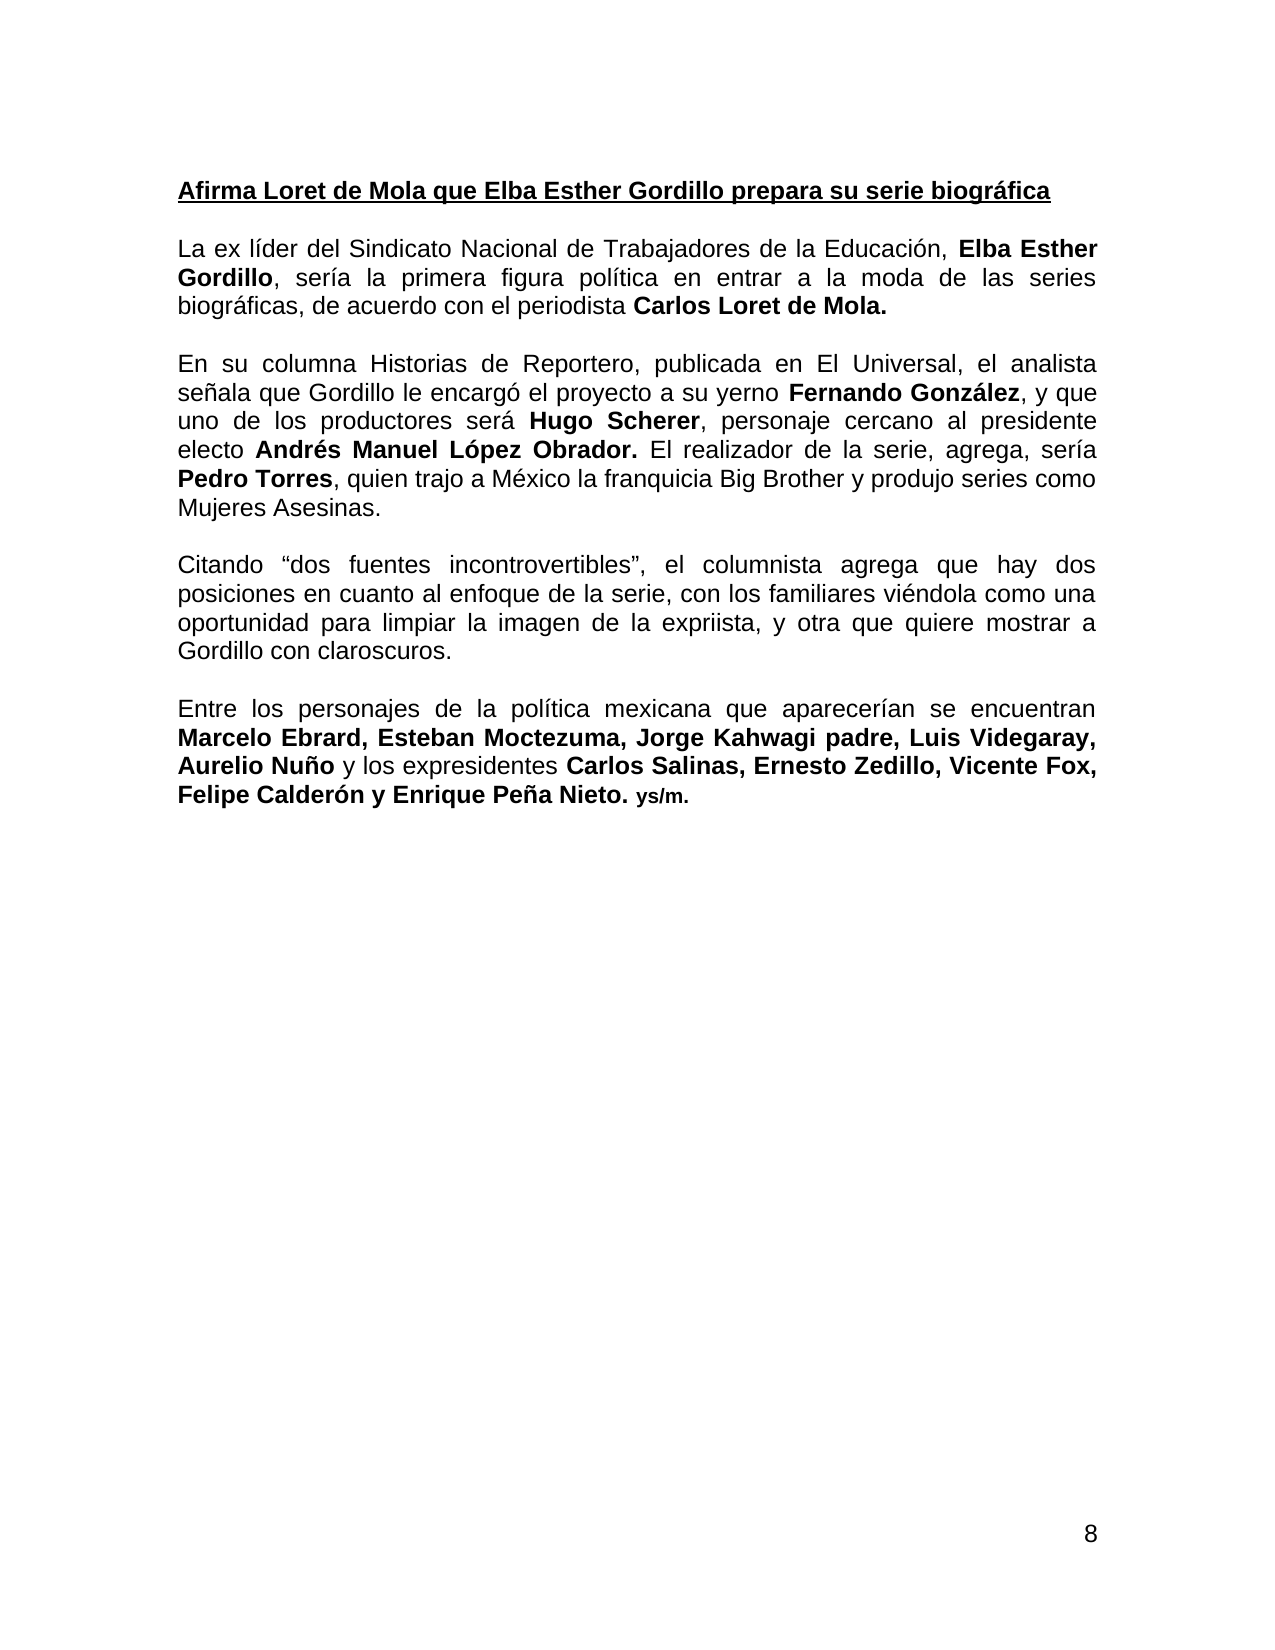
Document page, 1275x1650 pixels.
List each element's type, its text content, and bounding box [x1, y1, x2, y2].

text En su columna Historias de Reportero, publicada en El Universal, el analista señala que Gordillo le encargó el proyecto a su yerno Fernando González, y que uno de los productores será Hugo Scherer, personaje cercano al presidente electo Andrés Manuel López Obrador. El realizador de la serie, agrega, sería Pedro Torres, quien trajo a México la franquicia Big Brother y produjo series como Mujeres Asesinas. [177, 349, 1098, 521]
text Afirma Loret de Mola que Elba Esther Gordillo prepara su serie biográfica [177, 176, 1098, 205]
text Entre los personajes de la política mexicana que aparecerían se encuentran Marcelo Ebrard, Esteban Moctezuma, Jorge Kahwagi padre, Luis Videgaray, Aurelio Nuño y los expresidentes Carlos Salinas, Ernesto Zedillo, Vicente Fox, Felipe Calderón y Enrique Peña Nieto. ys/m. [177, 694, 1098, 809]
text Citando “dos fuentes incontrovertibles”, el columnista agrega que hay dos posiciones en cuanto al enfoque de la serie, con los familiares viéndola como una oportunidad para limpiar la imagen de la expriista, y otra que quiere mostrar a Gordillo con claroscuros. [177, 550, 1098, 665]
text La ex líder del Sindicato Nacional de Trabajadores de la Educación, Elba Esther Gordillo, sería la primera figura política en entrar a la moda de las series biográficas, de acuerdo con el periodista Carlos Loret de Mola. [177, 234, 1098, 320]
